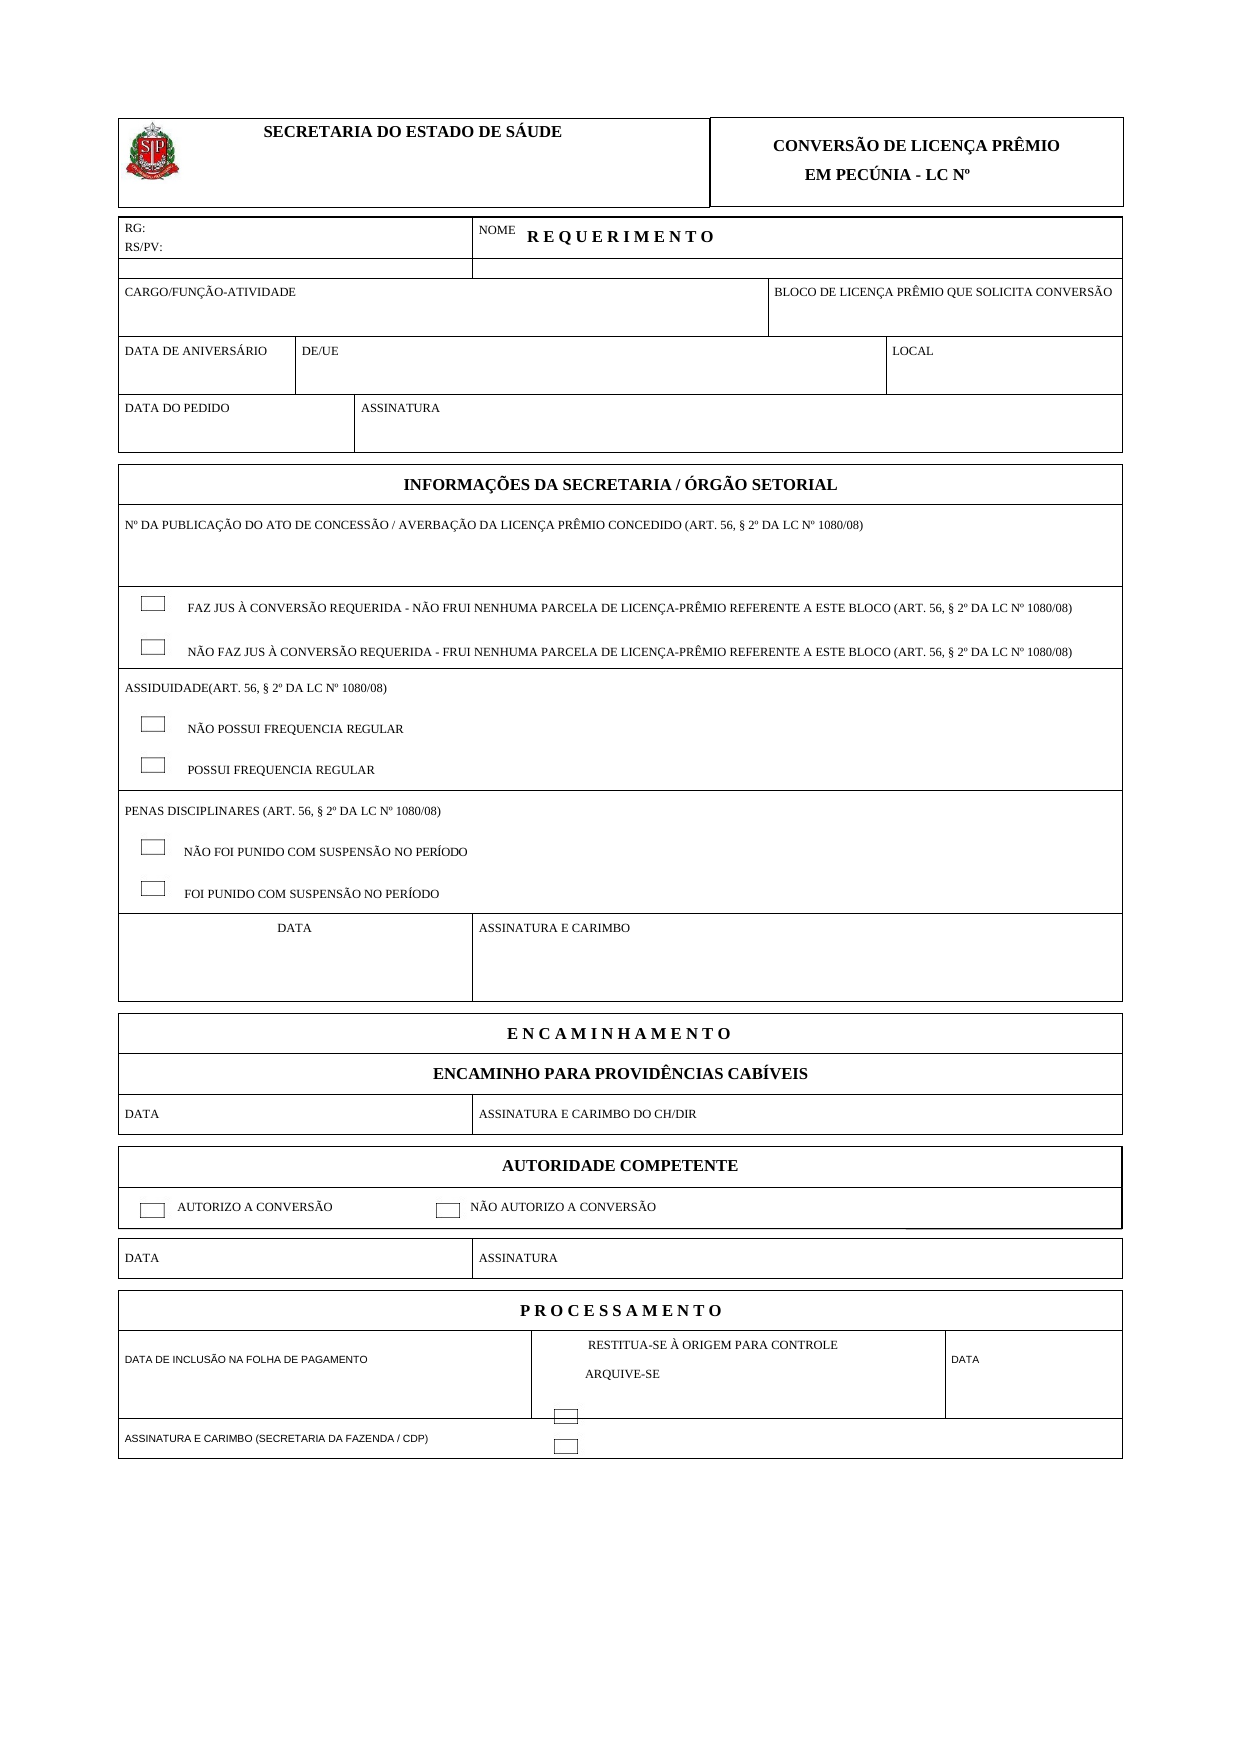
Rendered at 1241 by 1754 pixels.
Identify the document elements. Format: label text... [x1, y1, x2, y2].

table_cell DATA DE INCLUSÃO NA FOLHA DE PAGAMENTO [119, 1331, 531, 1418]
table_cell PENAS DISCIPLINARES (ART. 56, § 2º DA LC Nº 1080/08) NÃO FOI PUNIDO COM SUSPENSÃO NO PERÍODO FOI PUNIDO COM SUSPENSÃO NO PERÍODO [119, 791, 1122, 913]
table_cell ASSINATURA E CARIMBO (SECRETARIA DA FAZENDA / CDP) [119, 1419, 1122, 1458]
table_cell ASSINATURA E CARIMBO DO CH/DIR [473, 1095, 1122, 1134]
picture [139, 1196, 172, 1220]
table_cell Nº DA PUBLICAÇÃO DO ATO DE CONCESSÃO / AVERBAÇÃO DA LICENÇA PRÊMIO CONCEDIDO (ART. 56, § 2º DA LC Nº 1080/08) [119, 505, 1122, 586]
table_cell ENCAMINHO PARA PROVIDÊNCIAS CABÍVEIS [119, 1054, 1122, 1093]
table_header ASSINATURA [473, 1239, 1122, 1278]
table_header P R O C E S S A M E N T O [119, 1291, 1122, 1330]
table_cell CARGO/FUNÇÃO-ATIVIDADE [119, 279, 768, 336]
table_cell BLOCO DE LICENÇA PRÊMIO QUE SOLICITA CONVERSÃO [769, 279, 1122, 336]
table_header DATA [119, 1239, 472, 1278]
table_cell DATA DO PEDIDO [119, 395, 354, 452]
table_cell DATA [946, 1331, 1122, 1418]
picture [140, 750, 172, 775]
table_cell DATA DE ANIVERSÁRIO [119, 337, 295, 394]
table_cell ASSINATURA [355, 395, 1122, 452]
picture [140, 632, 172, 657]
picture [435, 1196, 467, 1220]
picture [140, 710, 172, 734]
table_header E N C A M I N H A M E N T O [119, 1014, 1122, 1053]
picture [140, 589, 172, 613]
table_header RG: RS/PV: [119, 217, 472, 278]
picture [121, 120, 184, 184]
table_cell DATA [119, 914, 472, 1001]
picture [140, 832, 172, 857]
table_cell ASSIDUIDADE(ART. 56, § 2º DA LC Nº 1080/08) NÃO POSSUI FREQUENCIA REGULAR POSSUI FREQUENCIA REGULAR [119, 669, 1122, 790]
table_cell ASSINATURA E CARIMBO [473, 914, 1122, 1001]
table_cell RESTITUA-SE À ORIGEM PARA CONTROLE ARQUIVE-SE [532, 1331, 945, 1418]
table_cell LOCAL [887, 337, 1122, 394]
table_cell DE/UE [296, 337, 886, 394]
table_cell FAZ JUS À CONVERSÃO REQUERIDA - NÃO FRUI NENHUMA PARCELA DE LICENÇA-PRÊMIO REFERENTE A ESTE BLOCO (ART. 56, § 2º DA LC Nº 1080/08) NÃO FAZ JUS À CONVERSÃO REQUERIDA - FRUI NENHUMA PARCELA DE LICENÇA-PRÊMIO REFERENTE A ESTE BLOCO (ART. 56, § 2º DA LC Nº 1080/08) [119, 587, 1122, 667]
table_cell DATA [119, 1095, 472, 1134]
table_header INFORMAÇÕES DA SECRETARIA / ÓRGÃO SETORIAL [119, 465, 1122, 504]
picture [140, 874, 172, 898]
table_header NOME [473, 217, 1122, 278]
